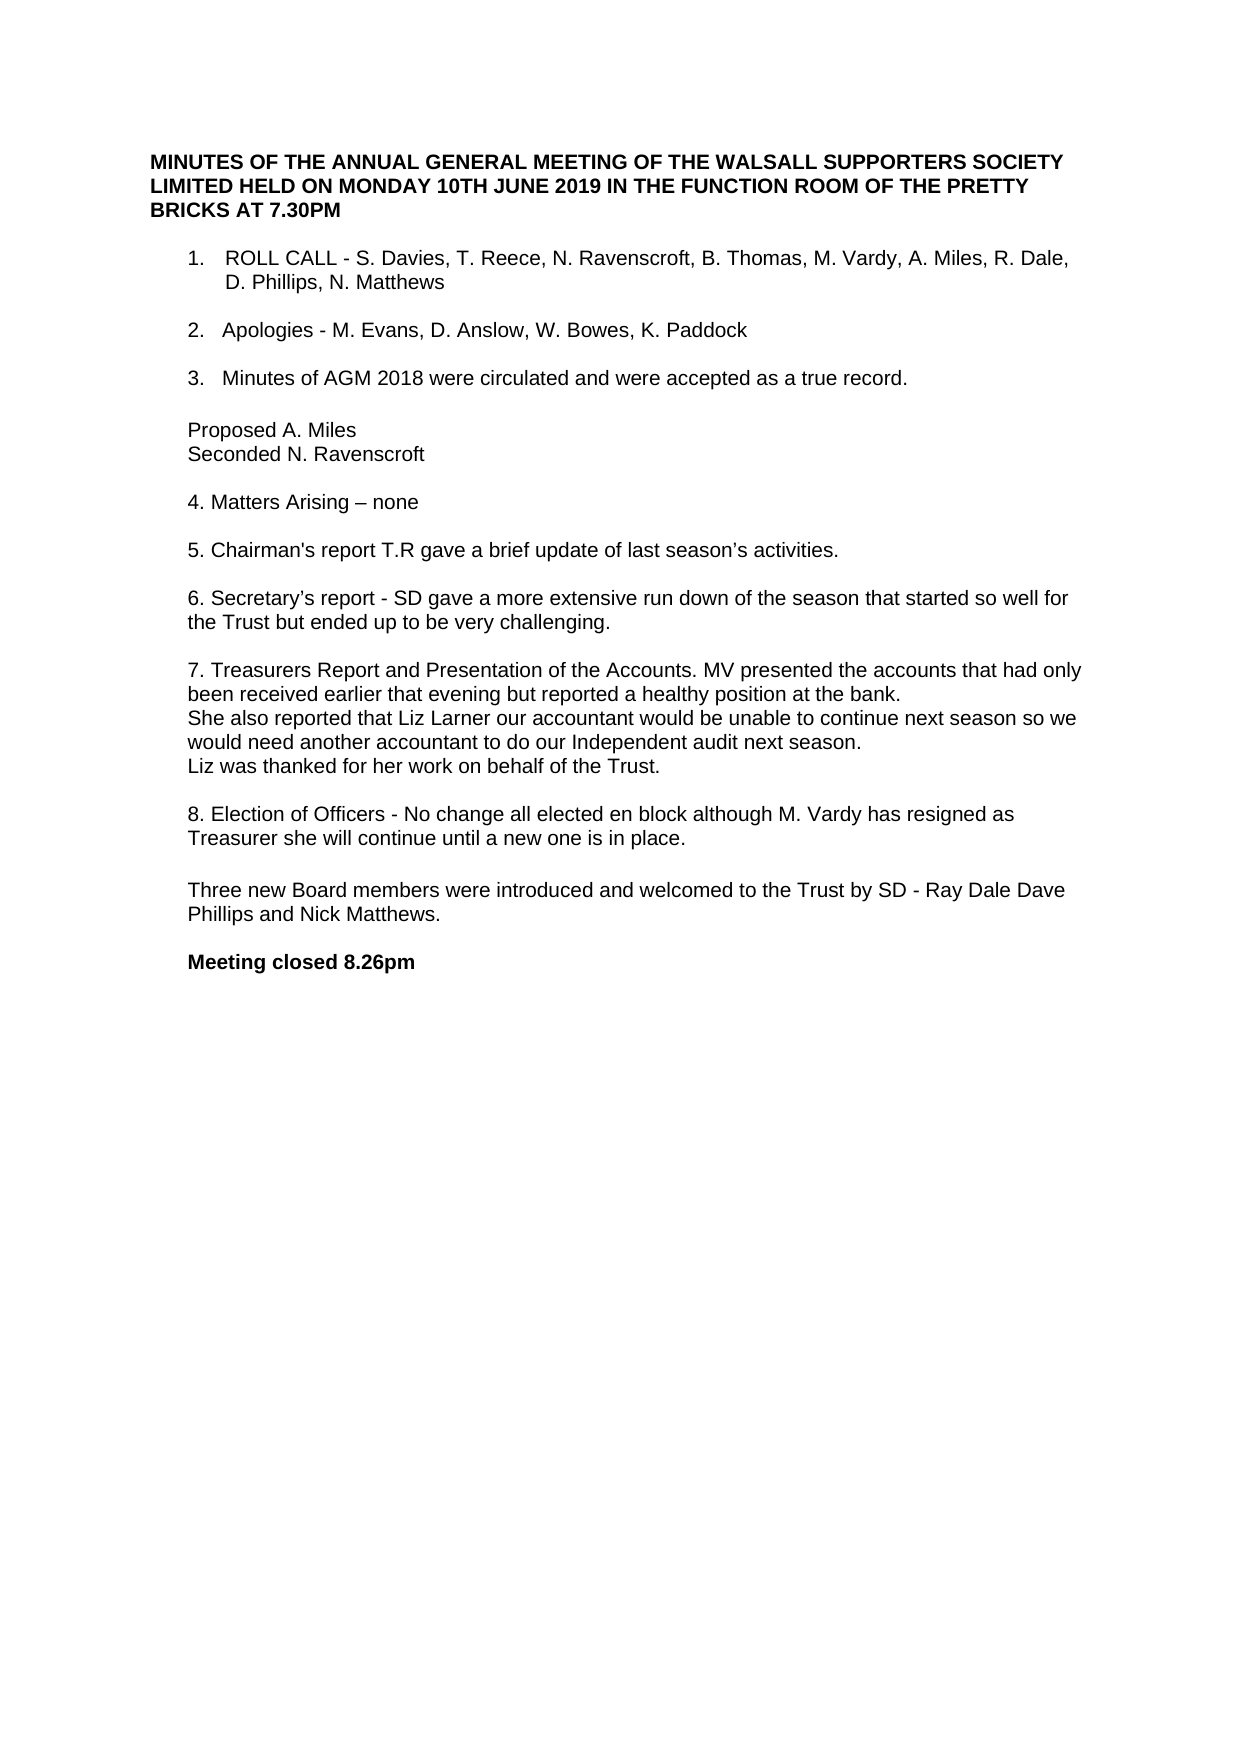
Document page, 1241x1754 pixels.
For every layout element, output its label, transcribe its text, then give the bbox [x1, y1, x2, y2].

text 4. Matters Arising – none [187, 490, 1090, 514]
text 2. Apologies - M. Evans, D. Anslow, W. Bowes, K. Paddock [187, 294, 1090, 342]
text 5. Chairman's report T.R gave a brief update of last season’s activities. [187, 538, 1090, 562]
text 8. Election of Officers - No change all elected en block although M. Vardy has resigned as Treasurer she will continue until a new one is in place. [187, 802, 1090, 878]
text MINUTES OF THE ANNUAL GENERAL MEETING OF THE WALSALL SUPPORTERS SOCIETY LIMITED HELD ON MONDAY 10TH JUNE 2019 IN THE FUNCTION ROOM OF THE PRETTY BRICKS AT 7.30PM [150, 150, 1090, 222]
text Proposed A. Miles Seconded N. Ravenscroft [187, 418, 1090, 466]
list ROLL CALL - S. Davies, T. Reece, N. Ravenscroft, B. Thomas, M. Vardy, A. Miles, R. Dale, D. Phillips, N. Matthews [187, 246, 1090, 294]
text Meeting closed 8.26pm [150, 950, 1090, 974]
text 6. Secretary’s report - SD gave a more extensive run down of the season that started so well for the Trust but ended up to be very challenging. [187, 586, 1090, 634]
text Three new Board members were introduced and welcomed to the Trust by SD - Ray Dale Dave Phillips and Nick Matthews. [187, 878, 1090, 926]
text 7. Treasurers Report and Presentation of the Accounts. MV presented the accounts that had only been received earlier that evening but reported a healthy position at the bank. She also reported that Liz Larner our accountant would be unable to continue next season so we would need another accountant to do our Independent audit next season. Liz was thanked for her work on behalf of the Trust. [187, 658, 1090, 778]
text 3. Minutes of AGM 2018 were circulated and were accepted as a true record. [187, 366, 1090, 418]
